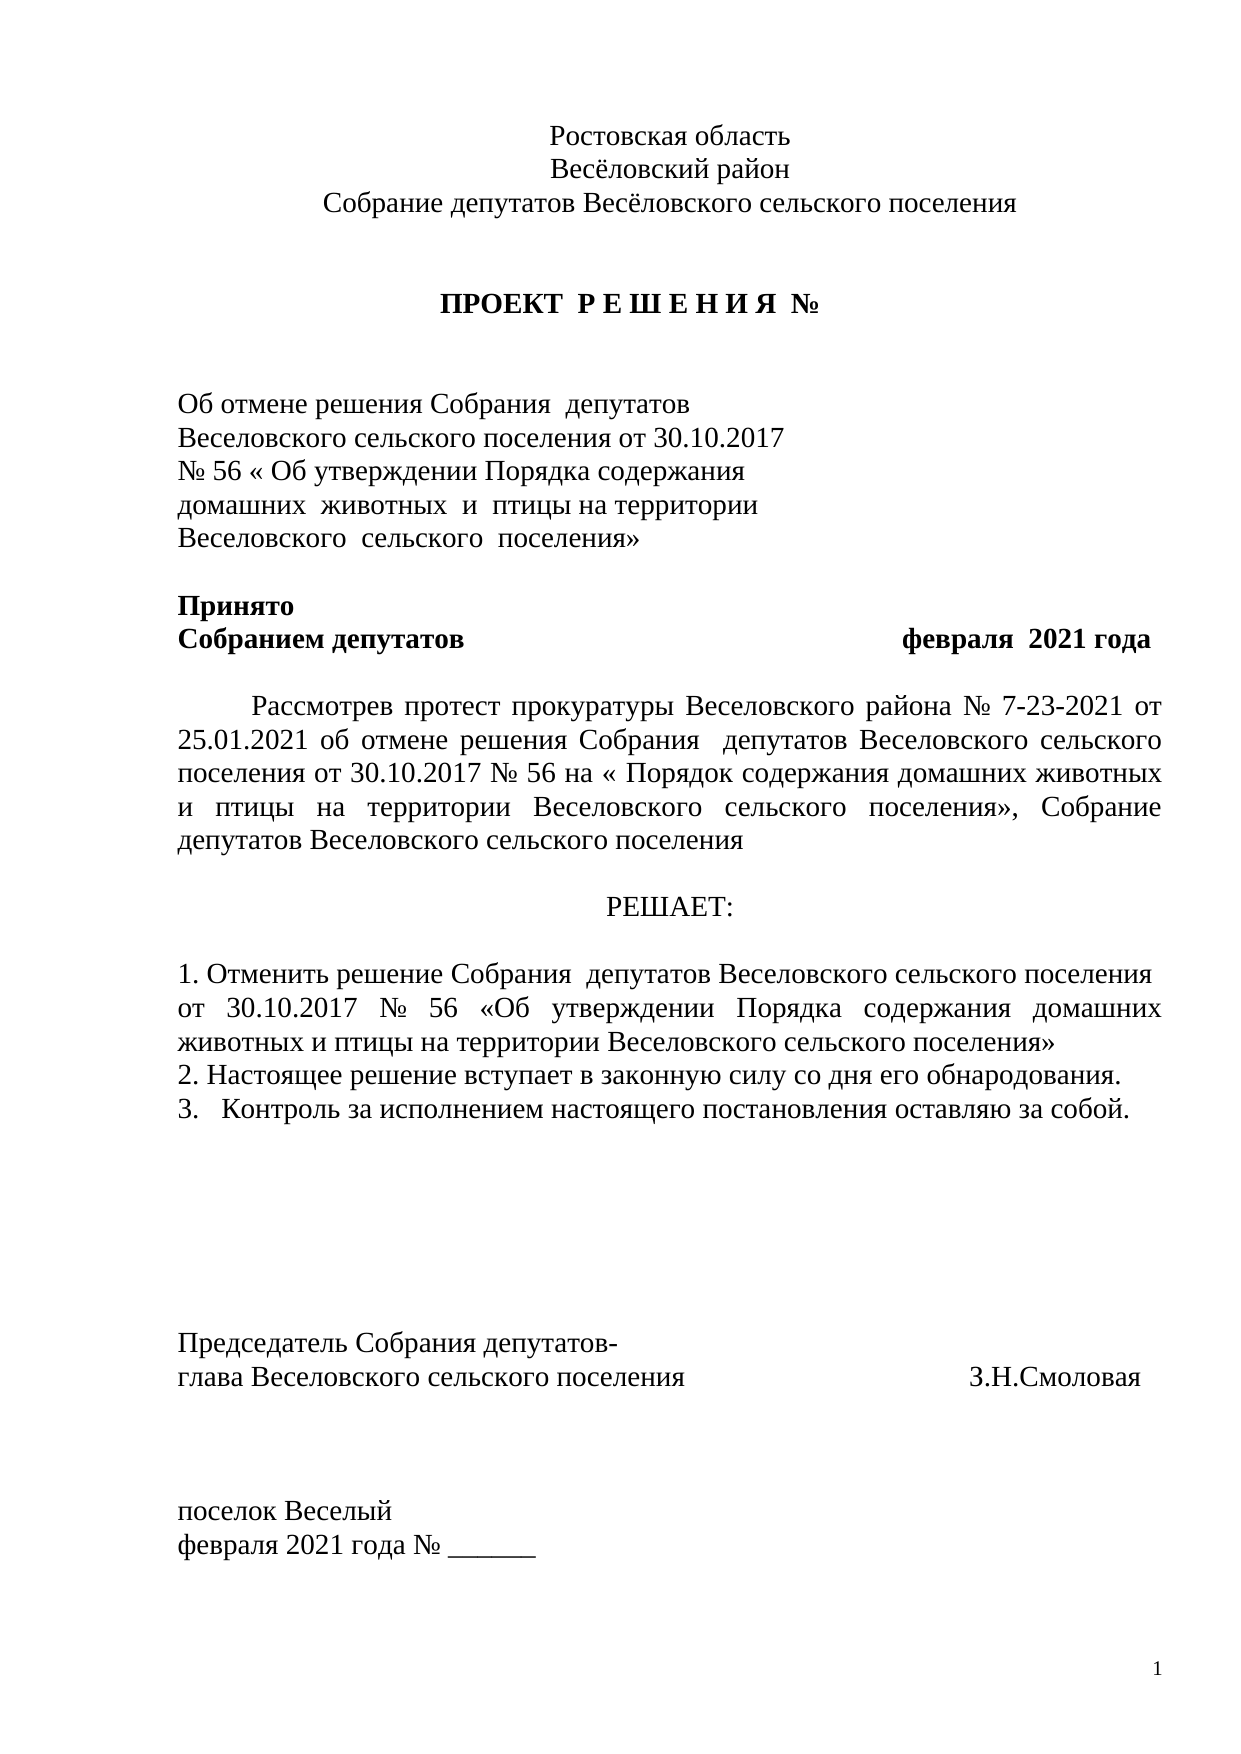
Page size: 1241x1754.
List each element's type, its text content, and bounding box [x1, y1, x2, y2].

text домашних животных и птицы на территории [177, 487, 1162, 521]
text 3. Контроль за исполнением настоящего постановления оставляю за собой. [177, 1091, 1162, 1124]
text поселок Веселый [177, 1493, 1162, 1527]
text Рассмотрев протест прокуратуры Веселовского района № 7-23-2021 от 25.01.2021 об отмене решения Собрания депутатов Веселовского сельского поселения от 30.10.2017 № 56 на « Порядок содержания домашних животных и птицы на территории Веселовского сельского поселения», Собрание депутатов Веселовского сельского поселения [177, 688, 1162, 856]
text глава Веселовского сельского поселения З.Н.Смоловая [177, 1359, 1162, 1393]
text от 30.10.2017 № 56 «Об утверждении Порядка содержания домашних животных и птицы на территории Веселовского сельского поселения» [177, 990, 1162, 1057]
text РЕШАЕТ: [177, 889, 1162, 923]
text Веселовского сельского поселения от 30.10.2017 [177, 420, 1162, 453]
text Председатель Собрания депутатов- [177, 1326, 1162, 1359]
text Принято [177, 588, 1162, 621]
text Об отмене решения Собрания депутатов [177, 386, 1162, 420]
text Собрание депутатов Весёловского сельского поселения [177, 185, 1162, 219]
text Веселовского сельского поселения» [177, 521, 1162, 554]
text февраля 2021 года № ______ [177, 1527, 1162, 1560]
text 2. Настоящее решение вступает в законную силу со дня его обнародования. [177, 1057, 1162, 1091]
text Ростовская область [177, 118, 1162, 152]
text 1. Отменить решение Собрания депутатов Веселовского сельского поселения [177, 957, 1162, 990]
text Весёловский район [177, 152, 1162, 185]
text Собранием депутатов февраля 2021 года [177, 621, 1162, 655]
text ПРОЕКТ Р Е Ш Е Н И Я № [177, 286, 1162, 319]
text № 56 « Об утверждении Порядка содержания [177, 453, 1162, 487]
